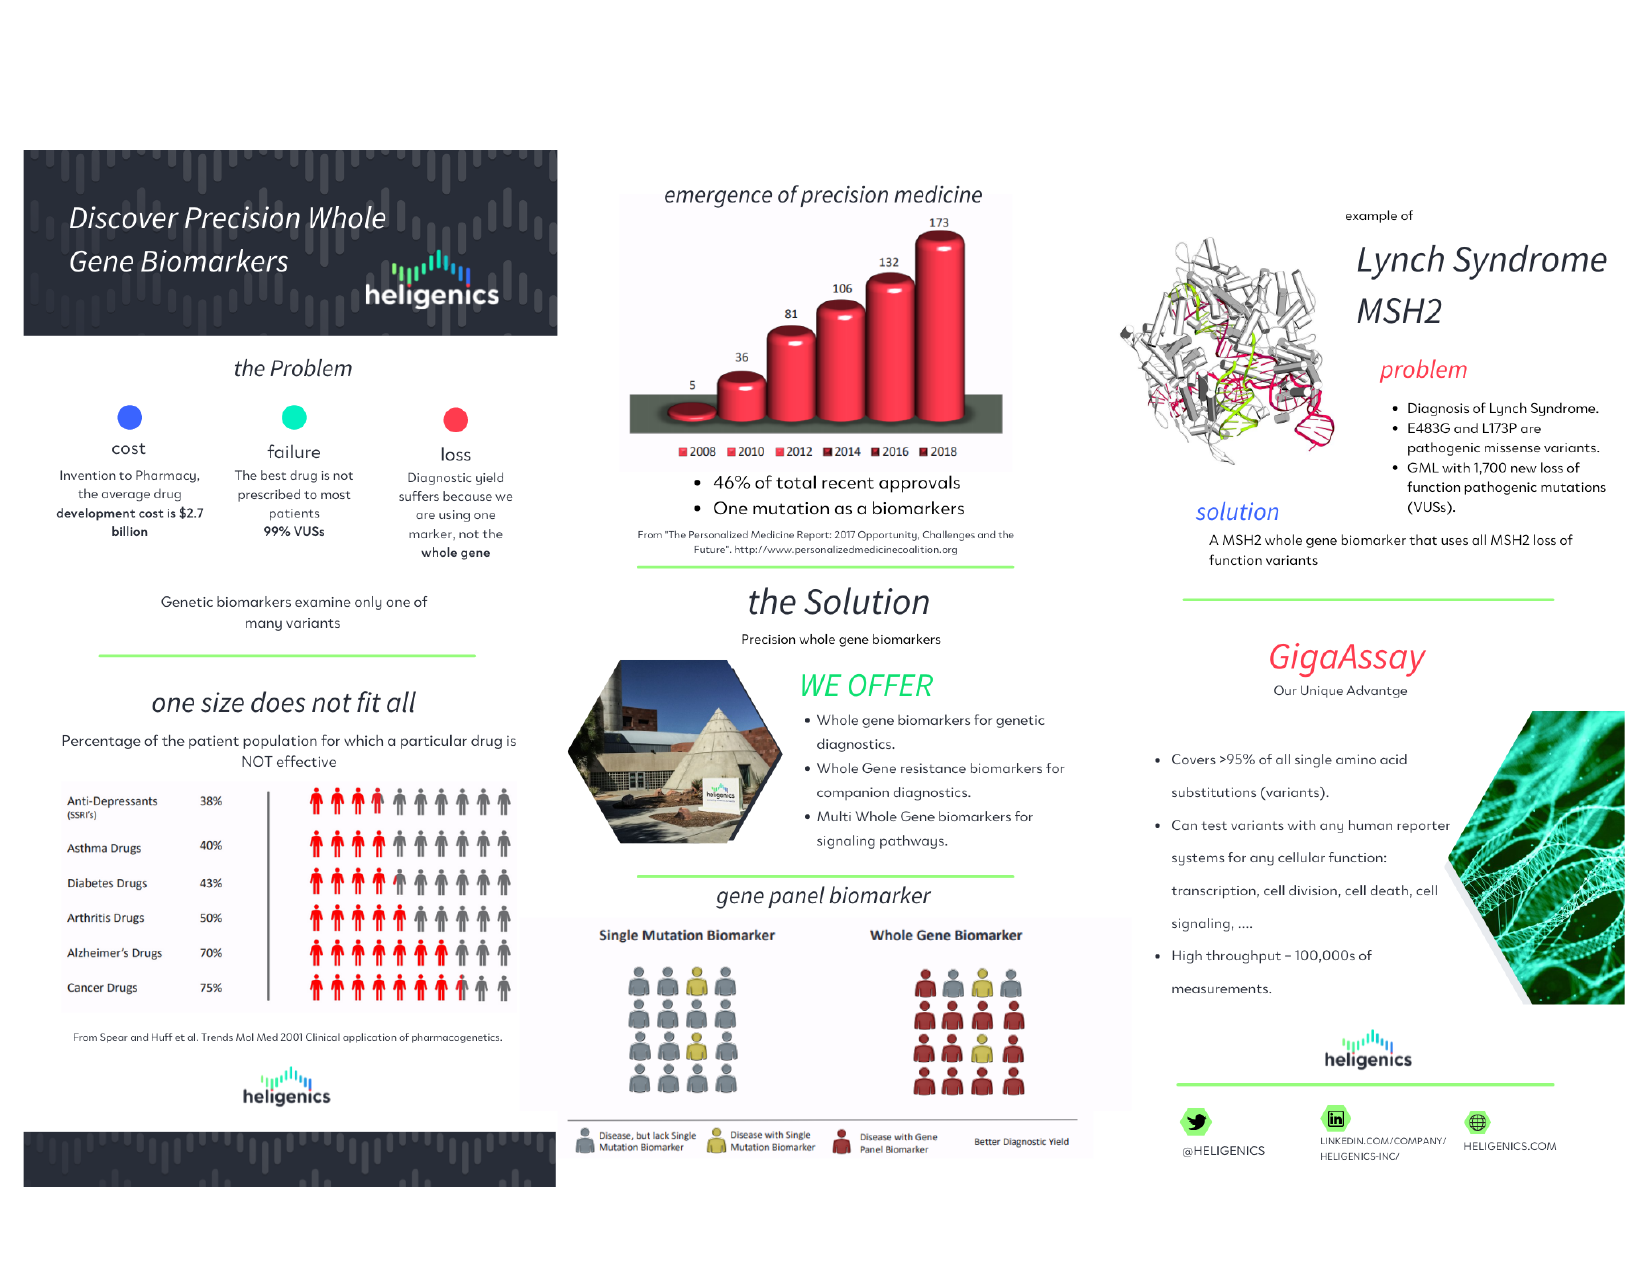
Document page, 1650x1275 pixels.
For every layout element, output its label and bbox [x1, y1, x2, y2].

picture [22, 150, 1625, 1185]
